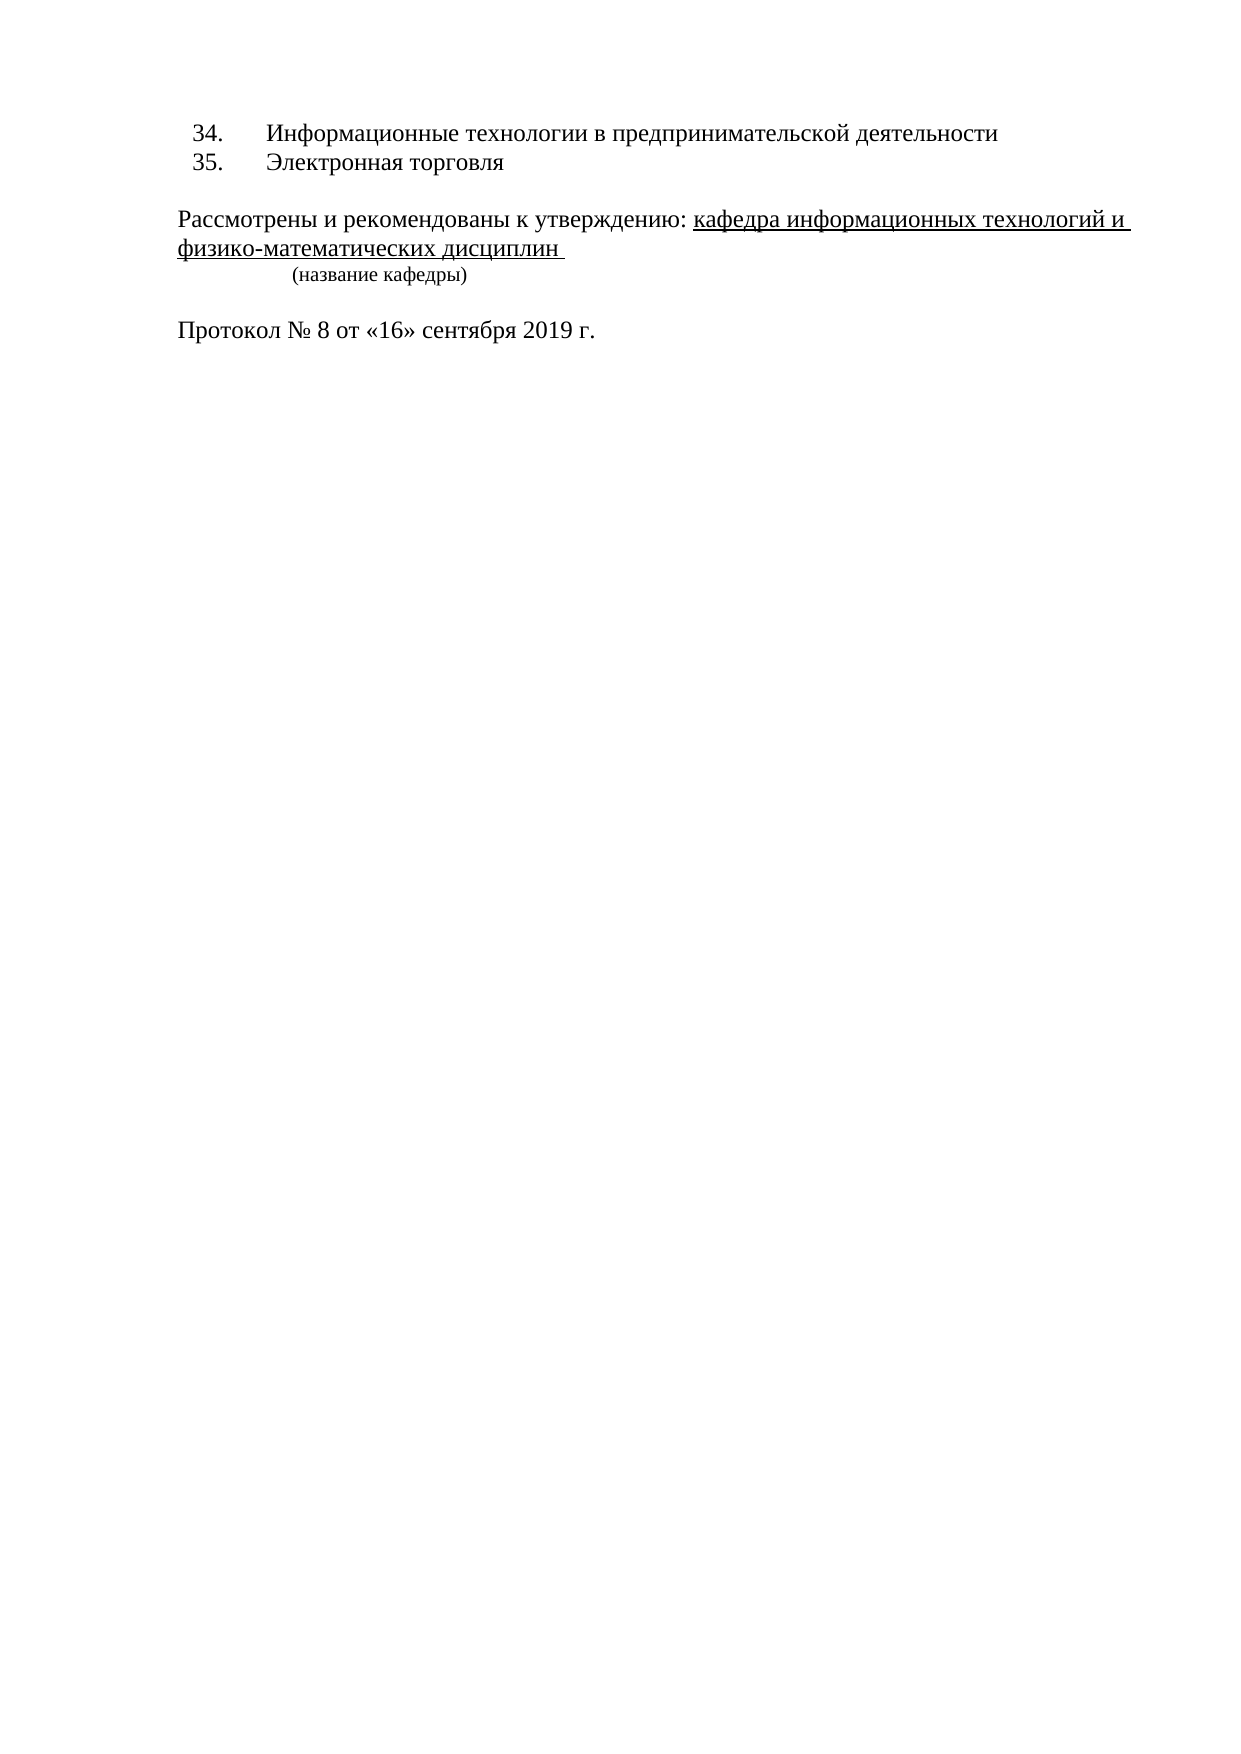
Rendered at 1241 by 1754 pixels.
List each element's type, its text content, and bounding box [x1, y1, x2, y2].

list Информационные технологии в предпринимательской деятельности [192, 118, 1152, 147]
list Электронная торговля [192, 147, 1152, 176]
text Протокол № 8 от «16» сентября 2019 г. [177, 315, 1152, 343]
text Рассмотрены и рекомендованы к утверждению: кафедра информационных технологий и физико-математических дисциплин [177, 204, 1154, 262]
text (название кафедры) [177, 262, 1154, 286]
